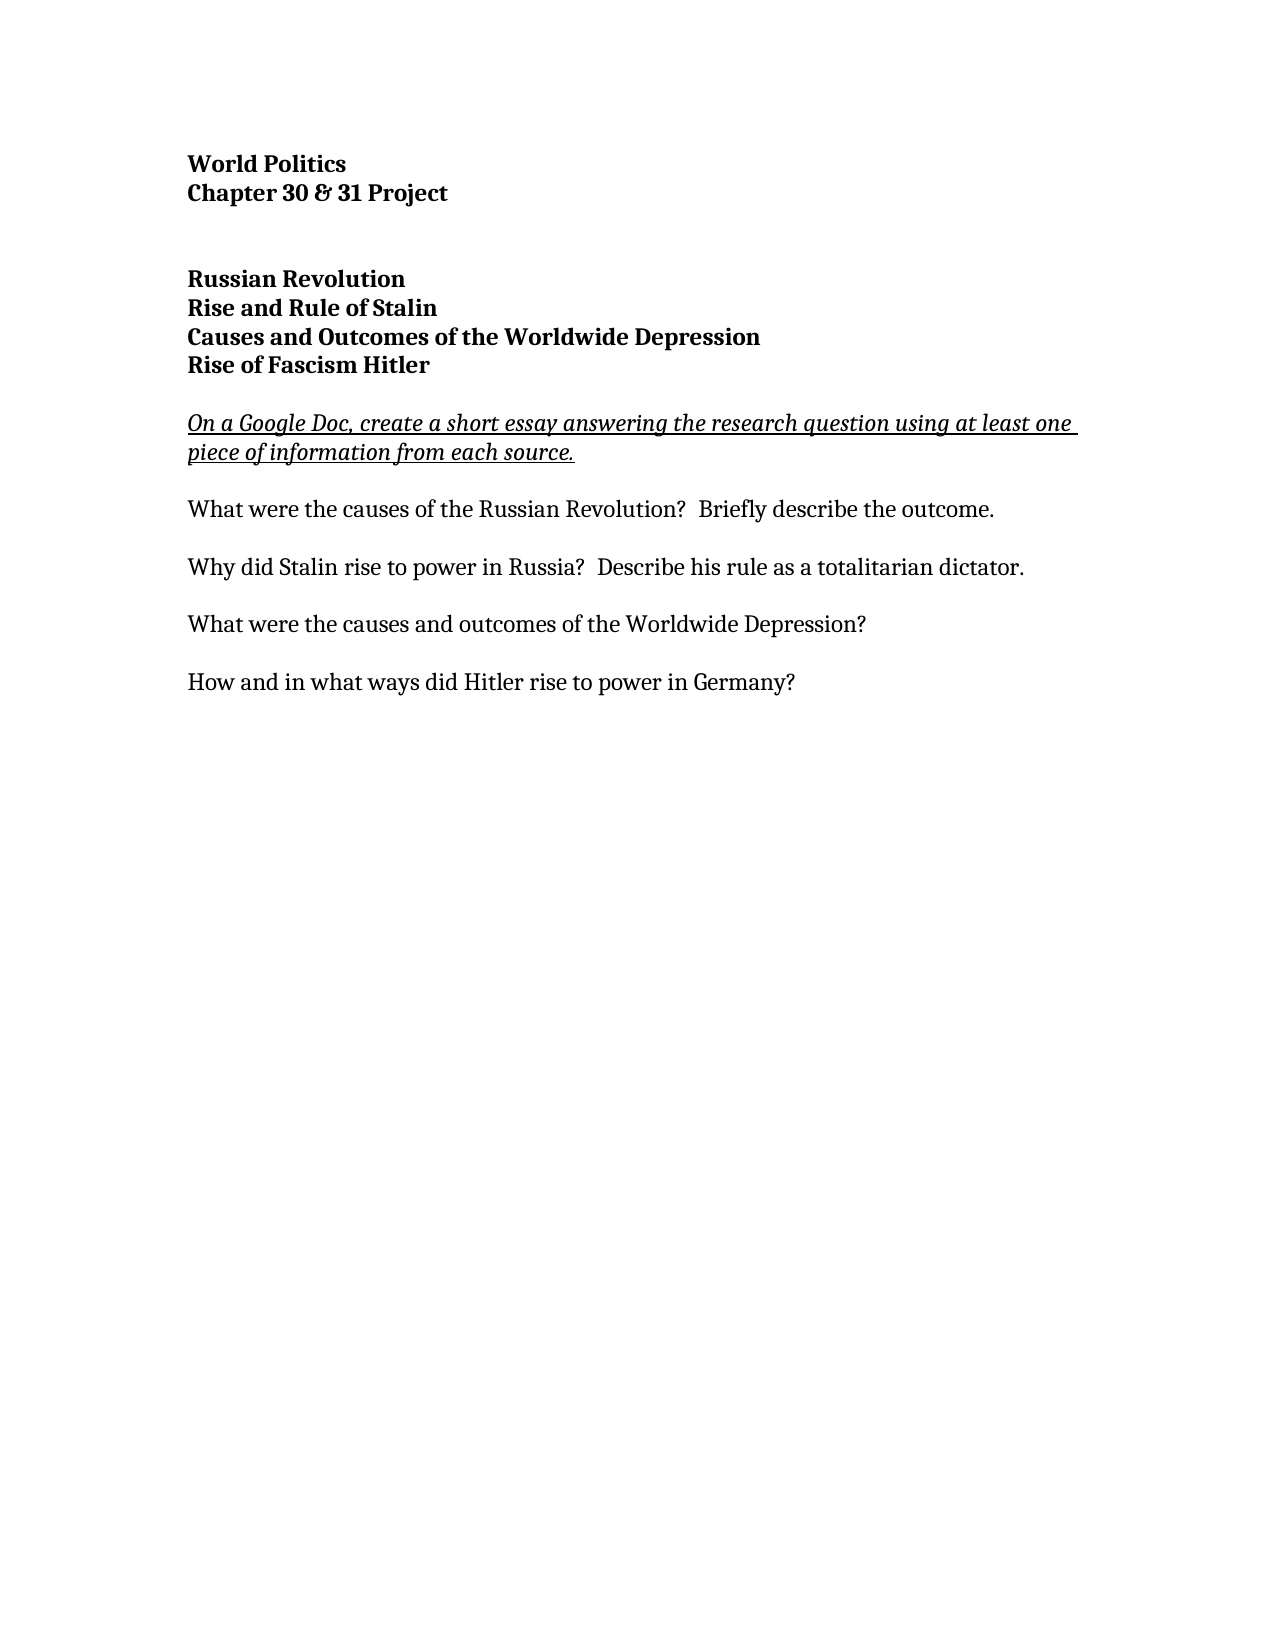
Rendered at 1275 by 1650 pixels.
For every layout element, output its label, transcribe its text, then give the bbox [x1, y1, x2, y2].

text How and in what ways did Hitler rise to power in Germany? [187, 667, 1087, 696]
text What were the causes and outcomes of the Worldwide Depression? [187, 610, 1087, 639]
text Rise and Rule of Stalin [187, 294, 1087, 322]
text What were the causes of the Russian Revolution? Briefly describe the outcome. [187, 495, 1087, 524]
text Russian Revolution [187, 265, 1087, 294]
text Rise of Fascism Hitler [187, 351, 1087, 380]
text World Politics [187, 150, 1087, 179]
text On a Google Doc, create a short essay answering the research question using at least one piece of information from each source. [187, 409, 1087, 466]
text Why did Stalin rise to power in Russia? Describe his rule as a totalitarian dictator. [187, 552, 1087, 581]
text Causes and Outcomes of the Worldwide Depression [187, 322, 1087, 351]
text Chapter 30 & 31 Project [187, 179, 1087, 207]
